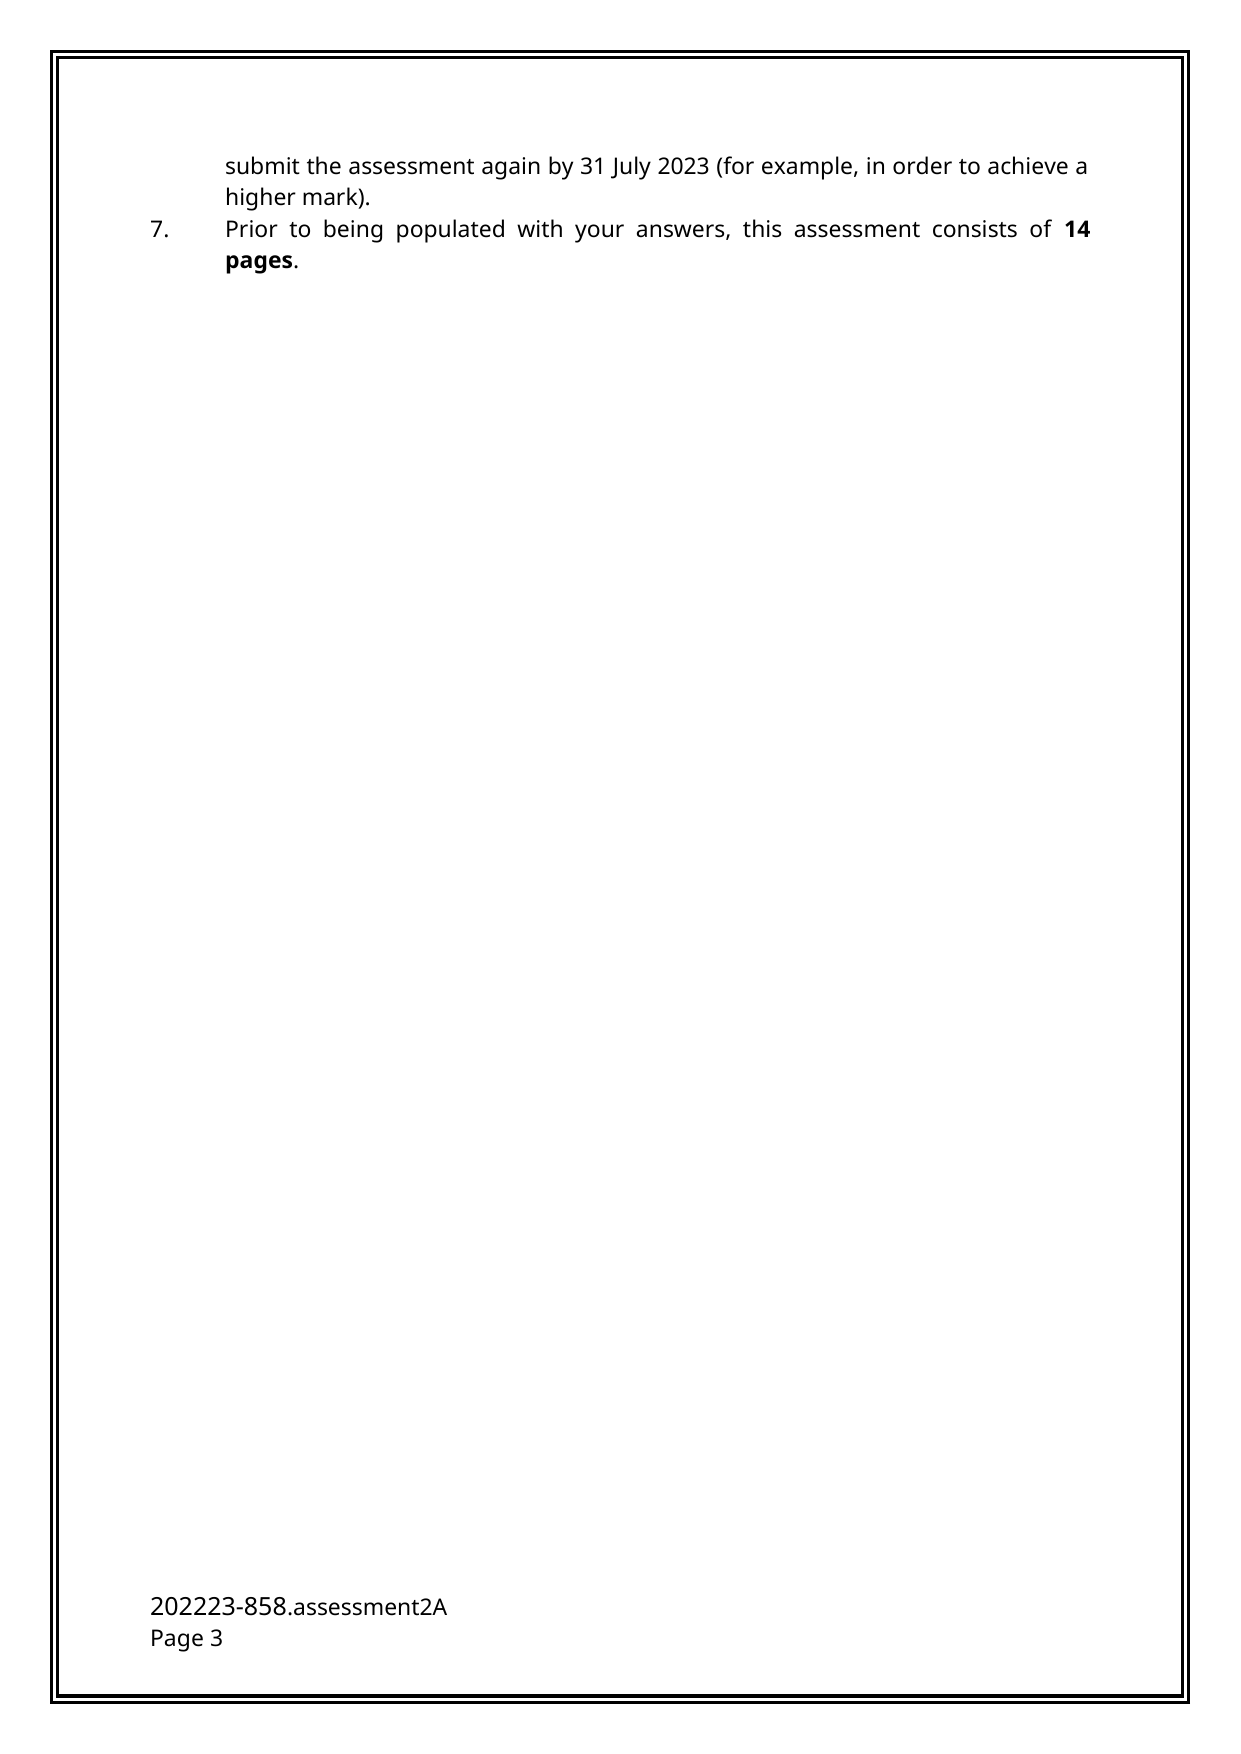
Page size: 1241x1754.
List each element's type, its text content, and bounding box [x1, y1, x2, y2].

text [150, 150, 1090, 212]
text 7. Prior to being populated with your answers, this assessment consists of 14 pages. [150, 212, 1090, 275]
